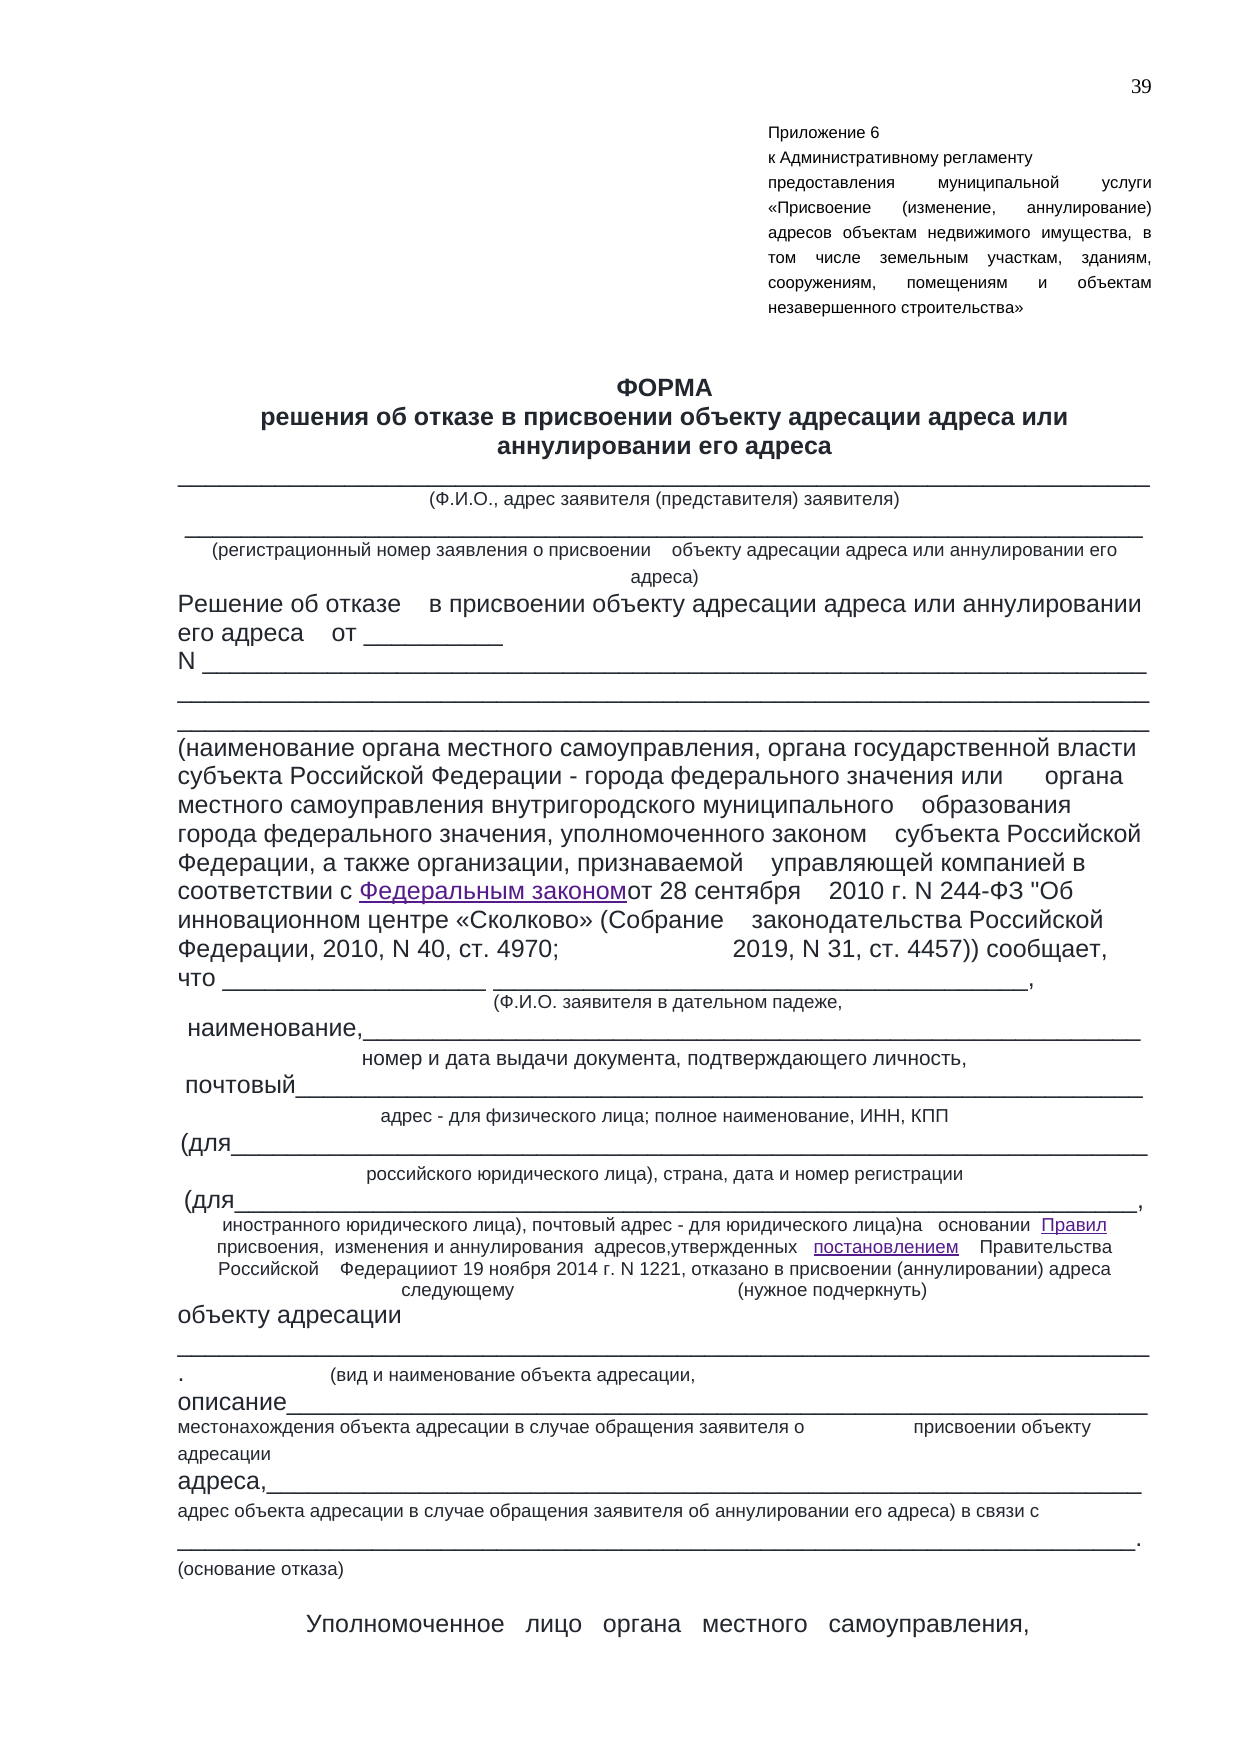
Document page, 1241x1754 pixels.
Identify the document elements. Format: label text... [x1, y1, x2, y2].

text к Административному регламенту [768, 143, 1152, 168]
text Приложение 6 [177, 118, 1152, 143]
text Решение об отказе в присвоении объекту адресации адреса или аннулировании его адреса от __________ N ________________________________________________________________________________________________________________________________________________________________________________________________________________ [503, 589, 1152, 733]
text (Ф.И.О. заявителя в дательном падеже, наименование,________________________________________________________ номер и дата выдачи документа, подтверждающего личность, почтовый_____________________________________________________________ адрес - для физического лица; полное наименование, ИНН, КПП (для__________________________________________________________________ российского юридического лица), страна, дата и номер регистрации (для_________________________________________________________________, иностранного юридического лица), почтовый адрес - для юридического лица)на основании Правил присвоения, изменения и аннулирования адресов,утвержденных постановлением Правительства Российской Федерацииот 19 ноября 2014 г. N 1221, отказано в присвоении (аннулировании) адреса следующему (нужное подчеркнуть) [177, 991, 1152, 1300]
text ФОРМА решения об отказе в присвоении объекту адресации адреса или аннулировании его адреса ______________________________________________________________________ [177, 373, 1152, 488]
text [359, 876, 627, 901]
text предоставления муниципальной услуги «Присвоение (изменение, аннулирование) адресов объектам недвижимого имущества, в том числе земельным участкам, зданиям, сооружениям, помещениям и объектам незавершенного строительства» [768, 168, 1152, 318]
text объекту адресации ______________________________________________________________________. (вид и наименование объекта адресации, описание______________________________________________________________ местонахождения объекта адресации в случае обращения заявителя о присвоении объекту адресации адреса,_______________________________________________________________ адрес объекта адресации в случае обращения заявителя об аннулировании его адреса) в связи с _____________________________________________________________________. (основание отказа) [177, 1300, 1152, 1581]
text (Ф.И.О., адрес заявителя (представителя) заявителя) _____________________________________________________________________ (регистрационный номер заявления о присвоении объекту адресации адреса или аннулировании его адреса) [177, 488, 1152, 589]
text Уполномоченное лицо органа местного самоуправления, [177, 1609, 1152, 1638]
